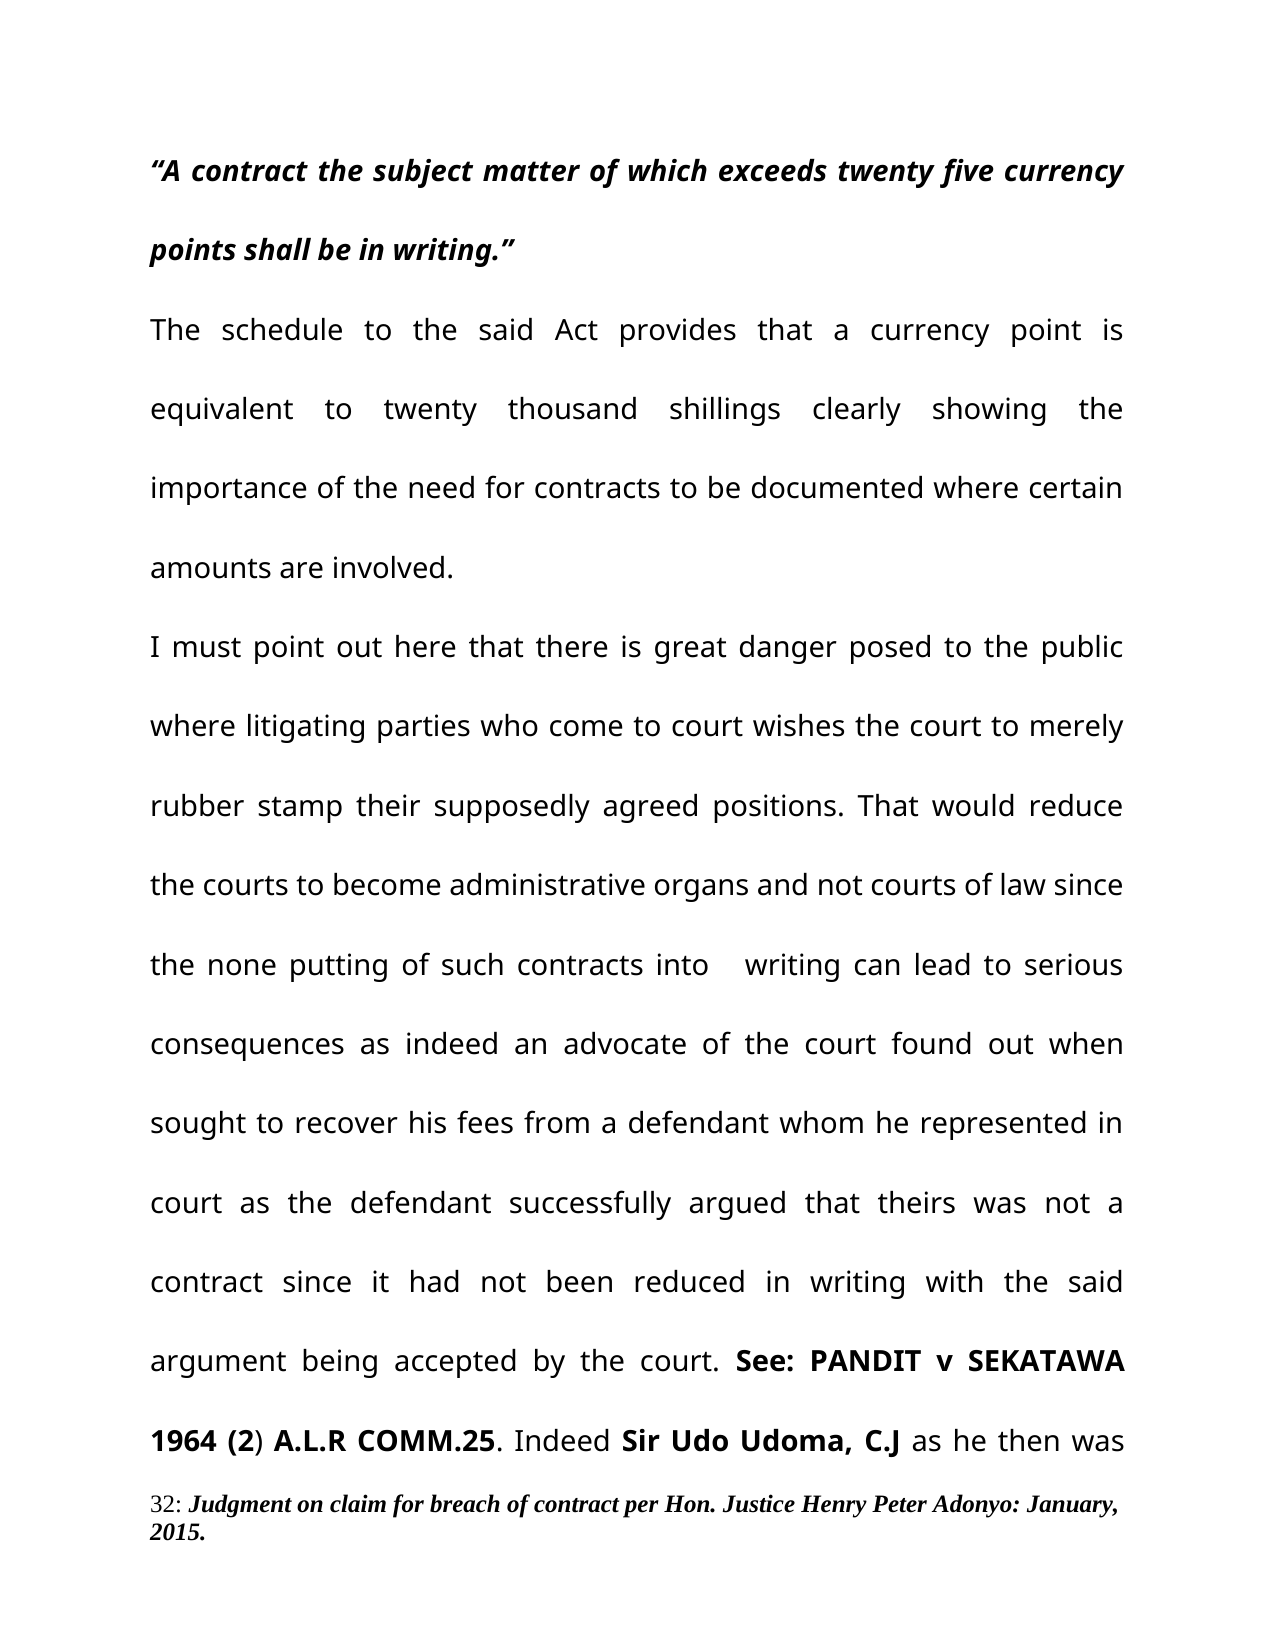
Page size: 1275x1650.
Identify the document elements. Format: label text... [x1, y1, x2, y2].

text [150, 626, 1125, 1460]
text “A contract the subject matter of which exceeds twenty five currency points shall be in writing.” [150, 150, 1125, 269]
text The schedule to the said Act provides that a currency point is equivalent to twenty thousand shillings clearly showing the importance of the need for contracts to be documented where certain amounts are involved. [150, 309, 1125, 587]
